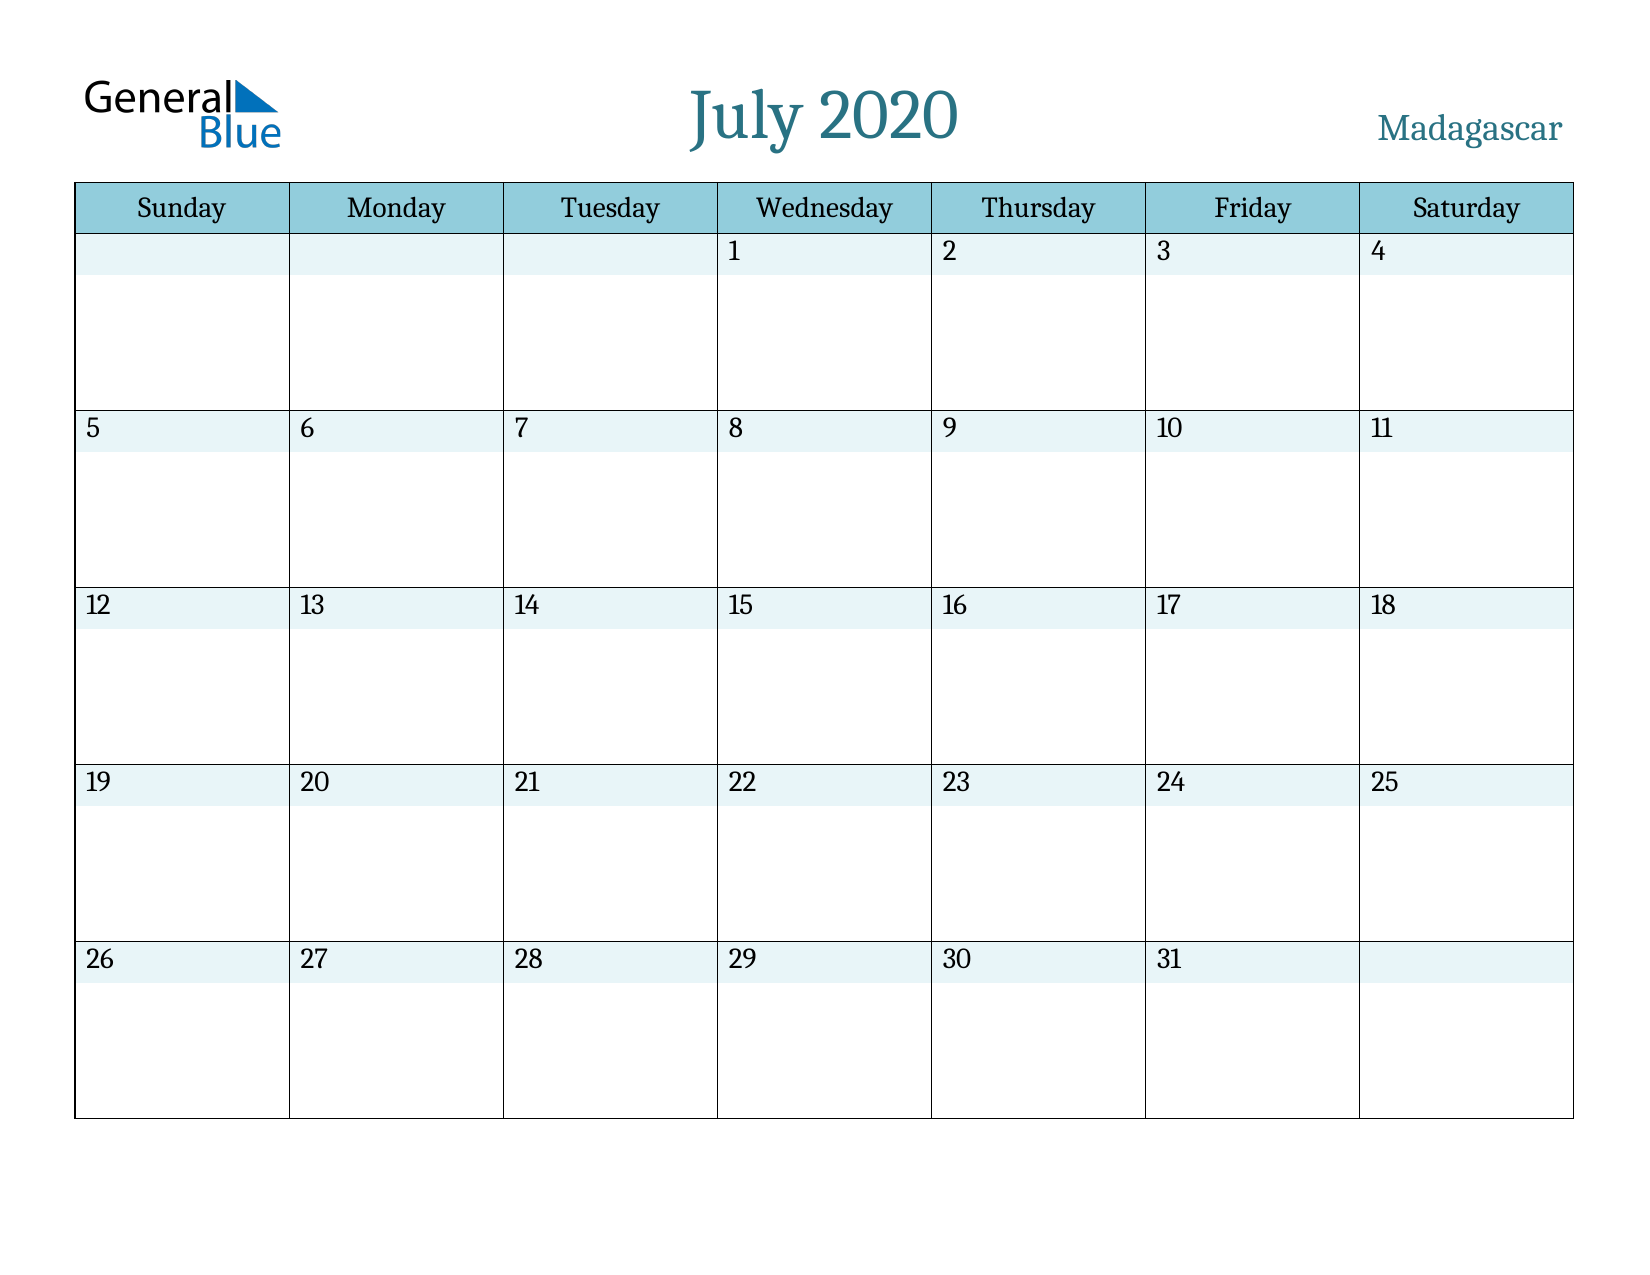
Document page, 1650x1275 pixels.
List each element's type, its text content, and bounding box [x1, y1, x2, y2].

table_cell 28 [504, 942, 717, 983]
table_cell 26 [76, 942, 289, 983]
table_header July 2020 [503, 75, 1146, 182]
table_cell 31 [1146, 942, 1359, 983]
table_cell [718, 806, 931, 941]
table_cell 10 [1146, 411, 1359, 452]
table_cell Friday [1146, 183, 1359, 233]
table_cell 15 [718, 588, 931, 629]
table_cell [290, 806, 503, 941]
table_cell [1146, 629, 1359, 764]
table_header Madagascar [1146, 75, 1574, 182]
table_cell [76, 806, 289, 941]
table_cell [1146, 275, 1359, 410]
table_cell 21 [504, 765, 717, 806]
table_cell 7 [504, 411, 717, 452]
table_cell [1360, 629, 1573, 764]
table_cell Saturday [1360, 183, 1573, 233]
table_cell 14 [504, 588, 717, 629]
table_cell [76, 452, 289, 587]
table_cell 6 [290, 411, 503, 452]
table_cell 19 [76, 765, 289, 806]
table_cell [76, 275, 289, 410]
table_cell 9 [932, 411, 1145, 452]
table_header [75, 75, 503, 182]
table_cell [290, 983, 503, 1118]
table_cell Thursday [932, 183, 1145, 233]
table_cell 17 [1146, 588, 1359, 629]
table_cell 27 [290, 942, 503, 983]
table_cell 1 [718, 234, 931, 275]
table_cell [932, 806, 1145, 941]
table_cell [504, 806, 717, 941]
table_cell [1146, 806, 1359, 941]
table_cell [76, 983, 289, 1118]
table_cell 16 [932, 588, 1145, 629]
table_cell 4 [1360, 234, 1573, 275]
table_cell [1360, 275, 1573, 410]
table_cell 12 [76, 588, 289, 629]
table_cell 25 [1360, 765, 1573, 806]
table_cell [1360, 806, 1573, 941]
table_cell [504, 629, 717, 764]
table_cell [76, 234, 289, 275]
table_cell 24 [1146, 765, 1359, 806]
table_cell [932, 983, 1145, 1118]
table_cell [1146, 452, 1359, 587]
table_cell [718, 275, 931, 410]
table_cell [290, 629, 503, 764]
table_cell [290, 452, 503, 587]
table_cell [1360, 983, 1573, 1118]
table_cell [932, 452, 1145, 587]
table_cell [932, 629, 1145, 764]
table_cell 8 [718, 411, 931, 452]
table_cell Wednesday [718, 183, 931, 233]
table_cell 22 [718, 765, 931, 806]
table_cell 18 [1360, 588, 1573, 629]
table_cell 3 [1146, 234, 1359, 275]
table_cell [504, 983, 717, 1118]
table_cell 5 [76, 411, 289, 452]
table_cell [1360, 452, 1573, 587]
table_cell 30 [932, 942, 1145, 983]
table_cell 2 [932, 234, 1145, 275]
table_cell Tuesday [504, 183, 717, 233]
table_cell 13 [290, 588, 503, 629]
picture [85, 80, 281, 148]
table_cell [718, 983, 931, 1118]
table_cell [718, 629, 931, 764]
table_cell [504, 275, 717, 410]
table_cell [76, 629, 289, 764]
table_cell [1146, 983, 1359, 1118]
table_cell 20 [290, 765, 503, 806]
table_cell [504, 452, 717, 587]
table_cell [1360, 942, 1573, 983]
table_cell [504, 234, 717, 275]
table_cell 29 [718, 942, 931, 983]
table_cell [932, 275, 1145, 410]
table_cell [718, 452, 931, 587]
table_cell [290, 275, 503, 410]
table_cell Sunday [76, 183, 289, 233]
table_cell Monday [290, 183, 503, 233]
table_cell [290, 234, 503, 275]
table_cell 11 [1360, 411, 1573, 452]
table_cell 23 [932, 765, 1145, 806]
